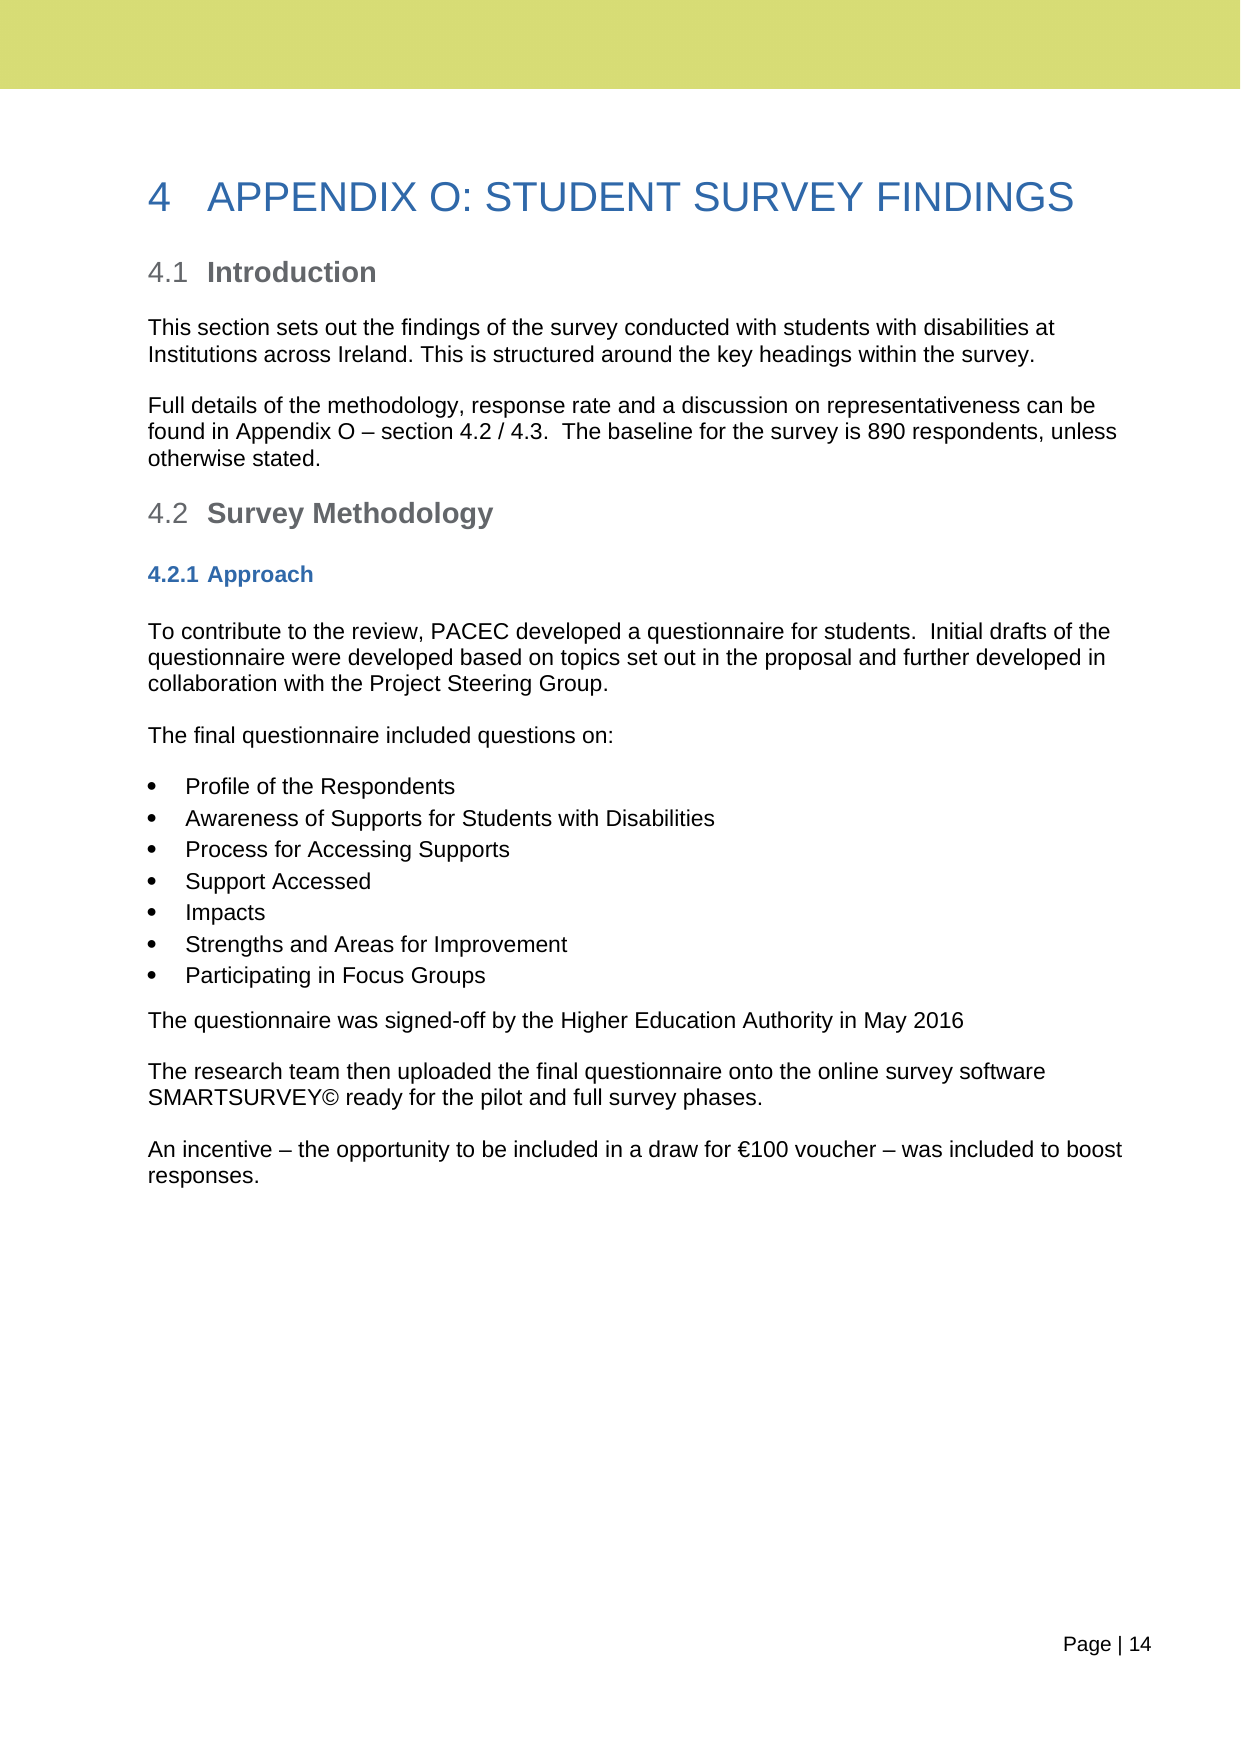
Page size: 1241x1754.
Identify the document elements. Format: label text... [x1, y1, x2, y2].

text An incentive – the opportunity to be included in a draw for €100 voucher – was included to boost responses. [148, 1136, 1152, 1188]
subtitle Introduction [148, 255, 1152, 289]
list Awareness of Supports for Students with Disabilities [148, 805, 1152, 831]
list Profile of the Respondents [148, 773, 1152, 799]
text Full details of the methodology, response rate and a discussion on representativeness can be found in Appendix O – section 4.2 / 4.3. The baseline for the survey is 890 respondents, unless otherwise stated. [148, 392, 1152, 471]
subtitle Survey Methodology [148, 496, 1152, 529]
text The final questionnaire included questions on: [148, 722, 1152, 748]
picture [0, 0, 1241, 89]
text The questionnaire was signed-off by the Higher Education Authority in May 2016 [148, 1007, 1152, 1033]
subtitle Appendix O: Student Survey Findings [148, 173, 1152, 221]
list Process for Accessing Supports [148, 836, 1152, 863]
list Impacts [148, 899, 1152, 926]
text The research team then uploaded the final questionnaire onto the online survey software SMARTSURVEY© ready for the pilot and full survey phases. [148, 1058, 1152, 1111]
list Support Accessed [148, 868, 1152, 894]
text This section sets out the findings of the survey conducted with students with disabilities at Institutions across Ireland. This is structured around the key headings within the survey. [148, 314, 1152, 367]
list Participating in Focus Groups [148, 962, 1152, 989]
subtitle Approach [148, 561, 1152, 587]
list Strengths and Areas for Improvement [148, 931, 1152, 957]
text To contribute to the review, PACEC developed a questionnaire for students. Initial drafts of the questionnaire were developed based on topics set out in the proposal and further developed in collaboration with the Project Steering Group. [148, 618, 1152, 697]
